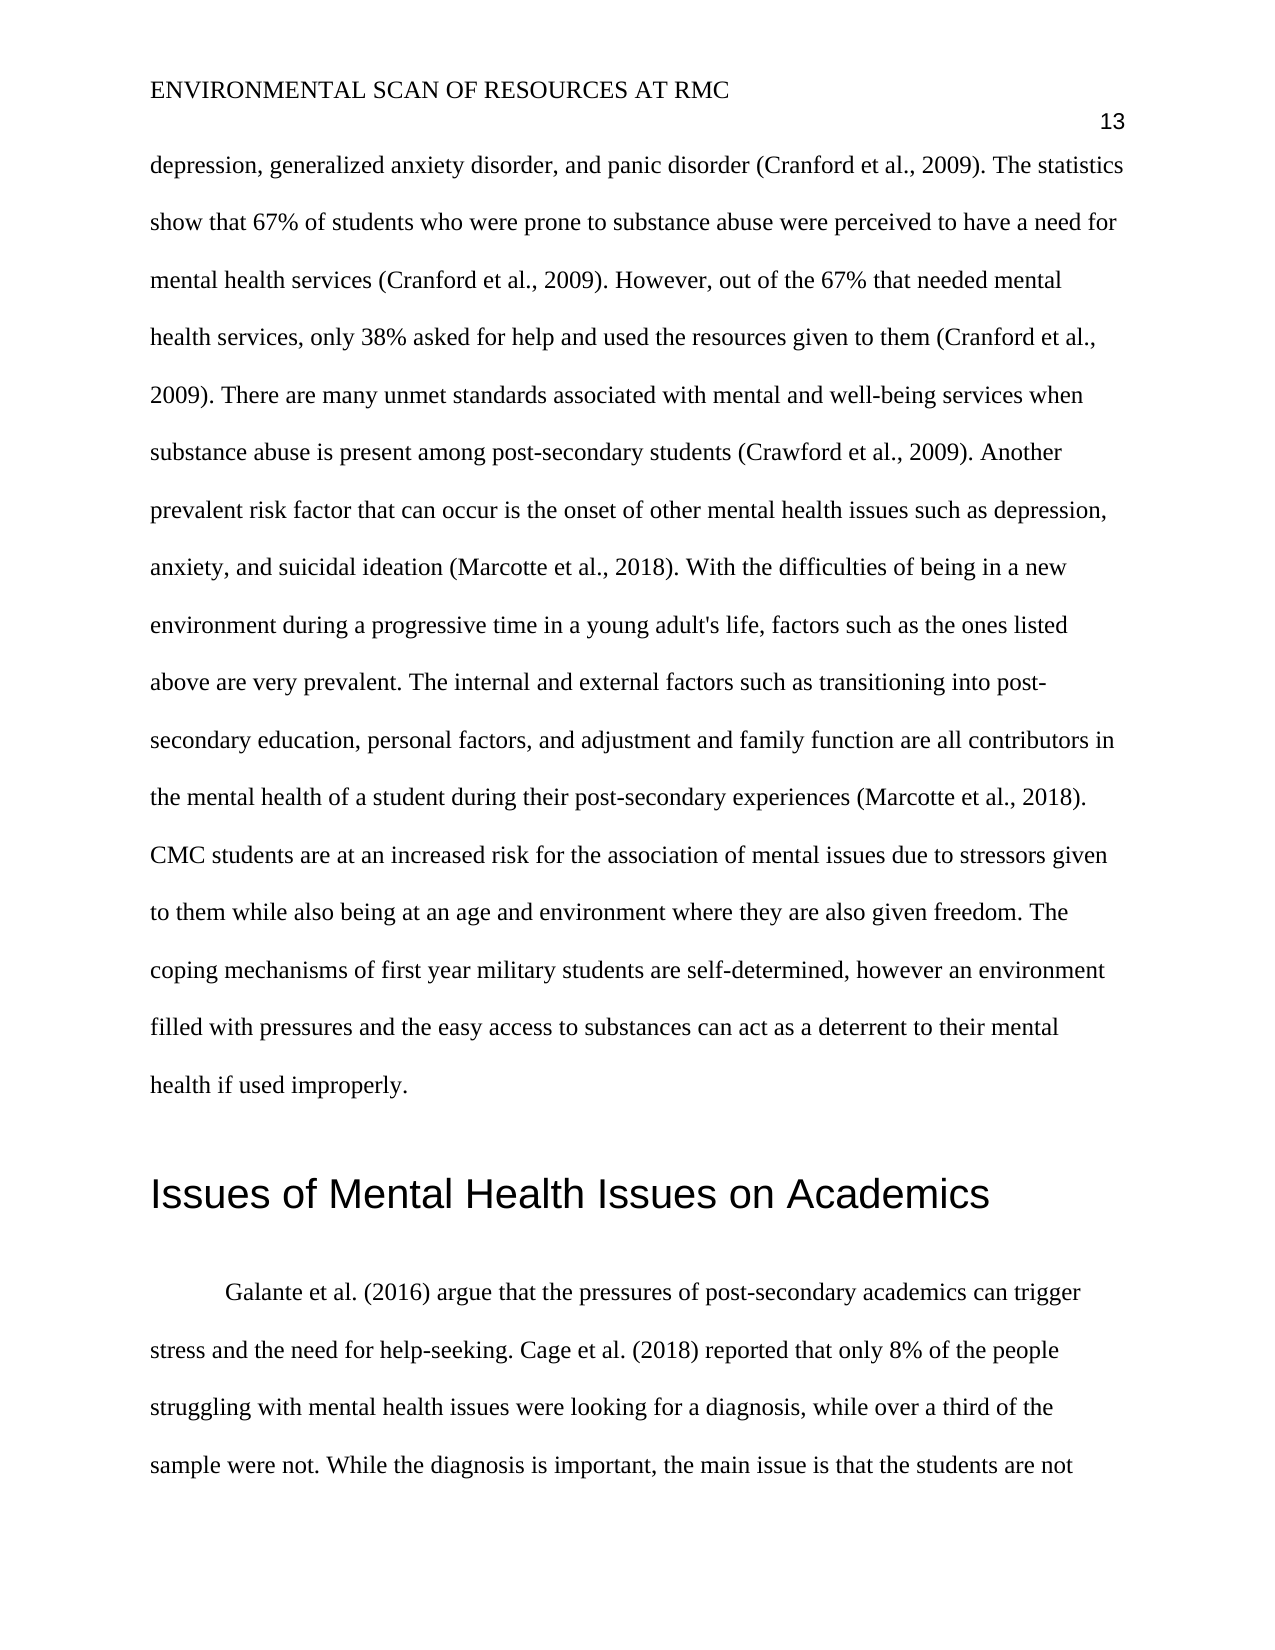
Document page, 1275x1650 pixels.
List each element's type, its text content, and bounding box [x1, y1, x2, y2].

subtitle Issues of Mental Health Issues on Academics [150, 1169, 1125, 1217]
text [150, 1277, 1125, 1479]
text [150, 150, 1125, 1099]
